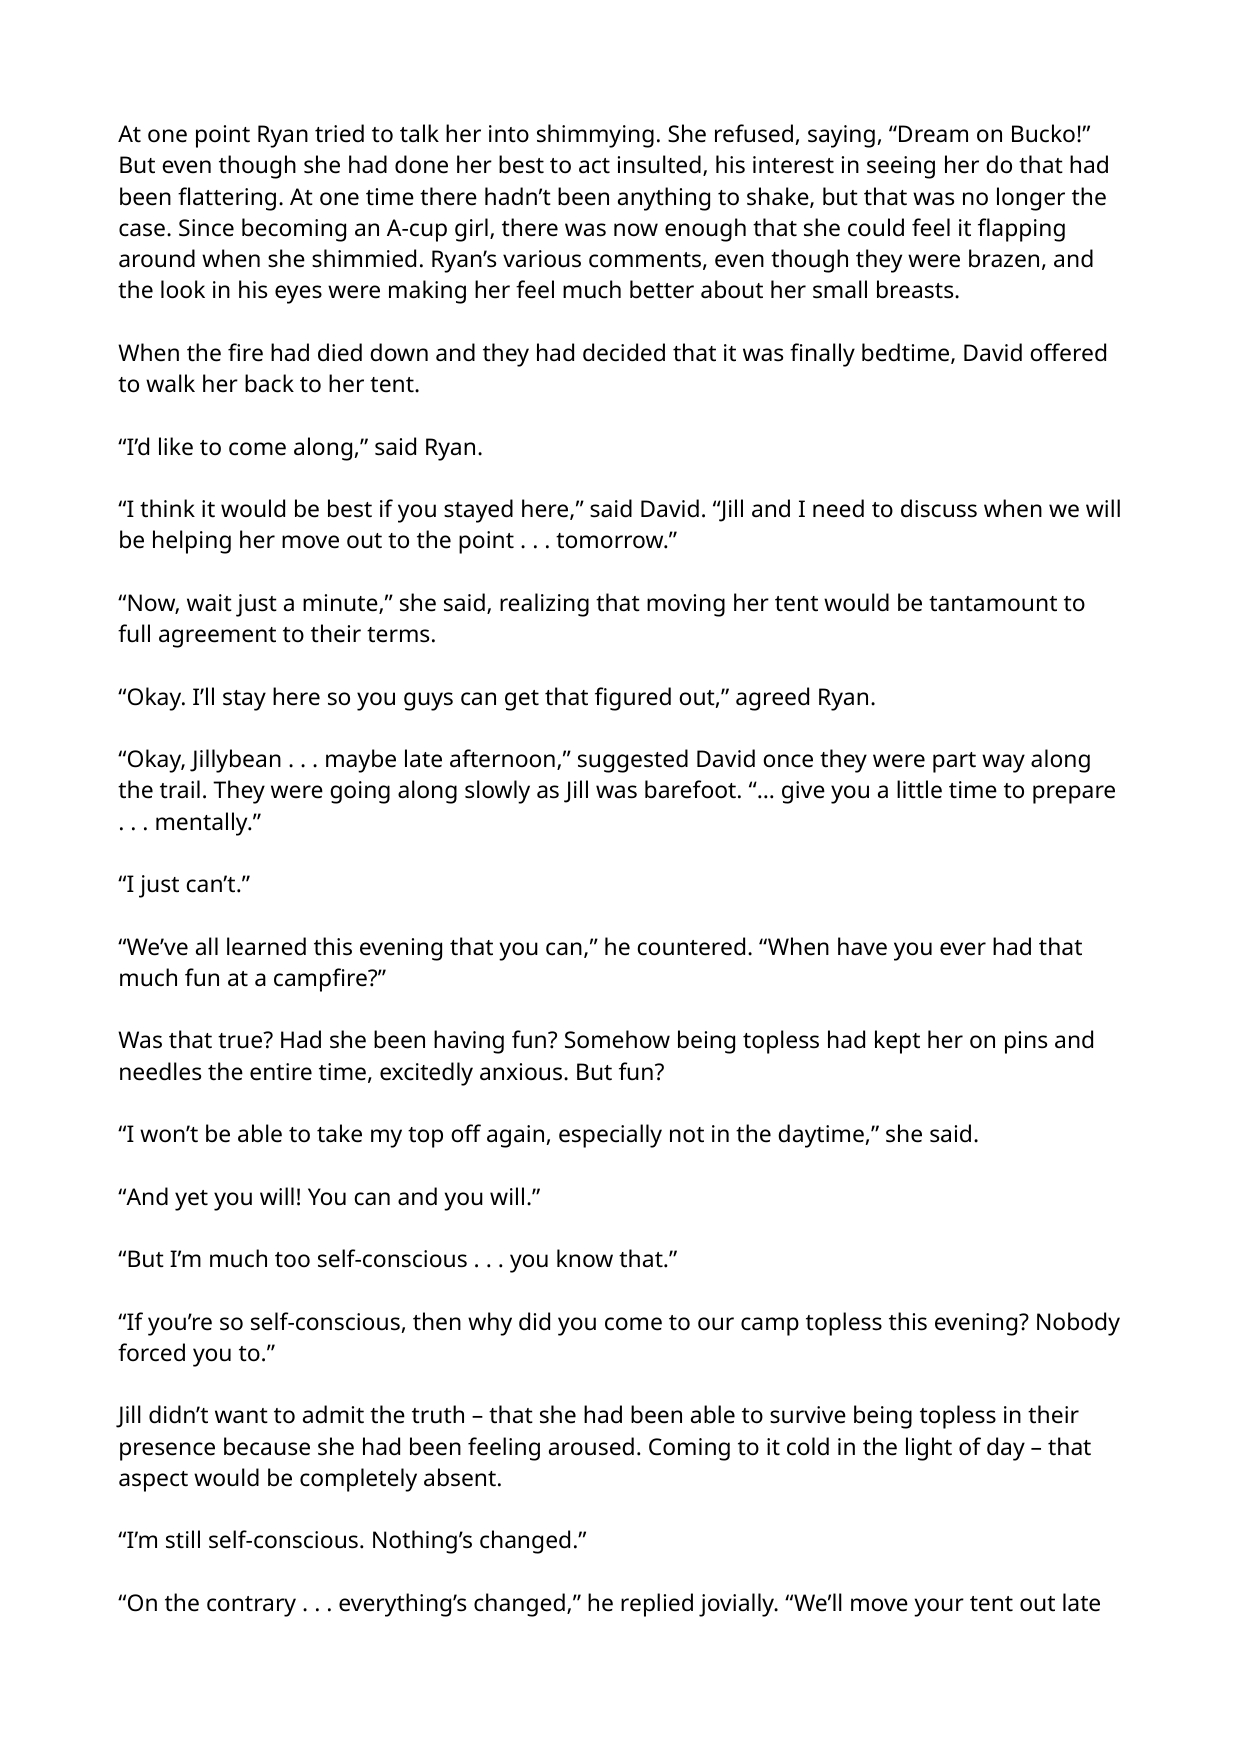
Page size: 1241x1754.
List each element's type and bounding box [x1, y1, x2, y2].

text [118, 118, 1122, 1618]
